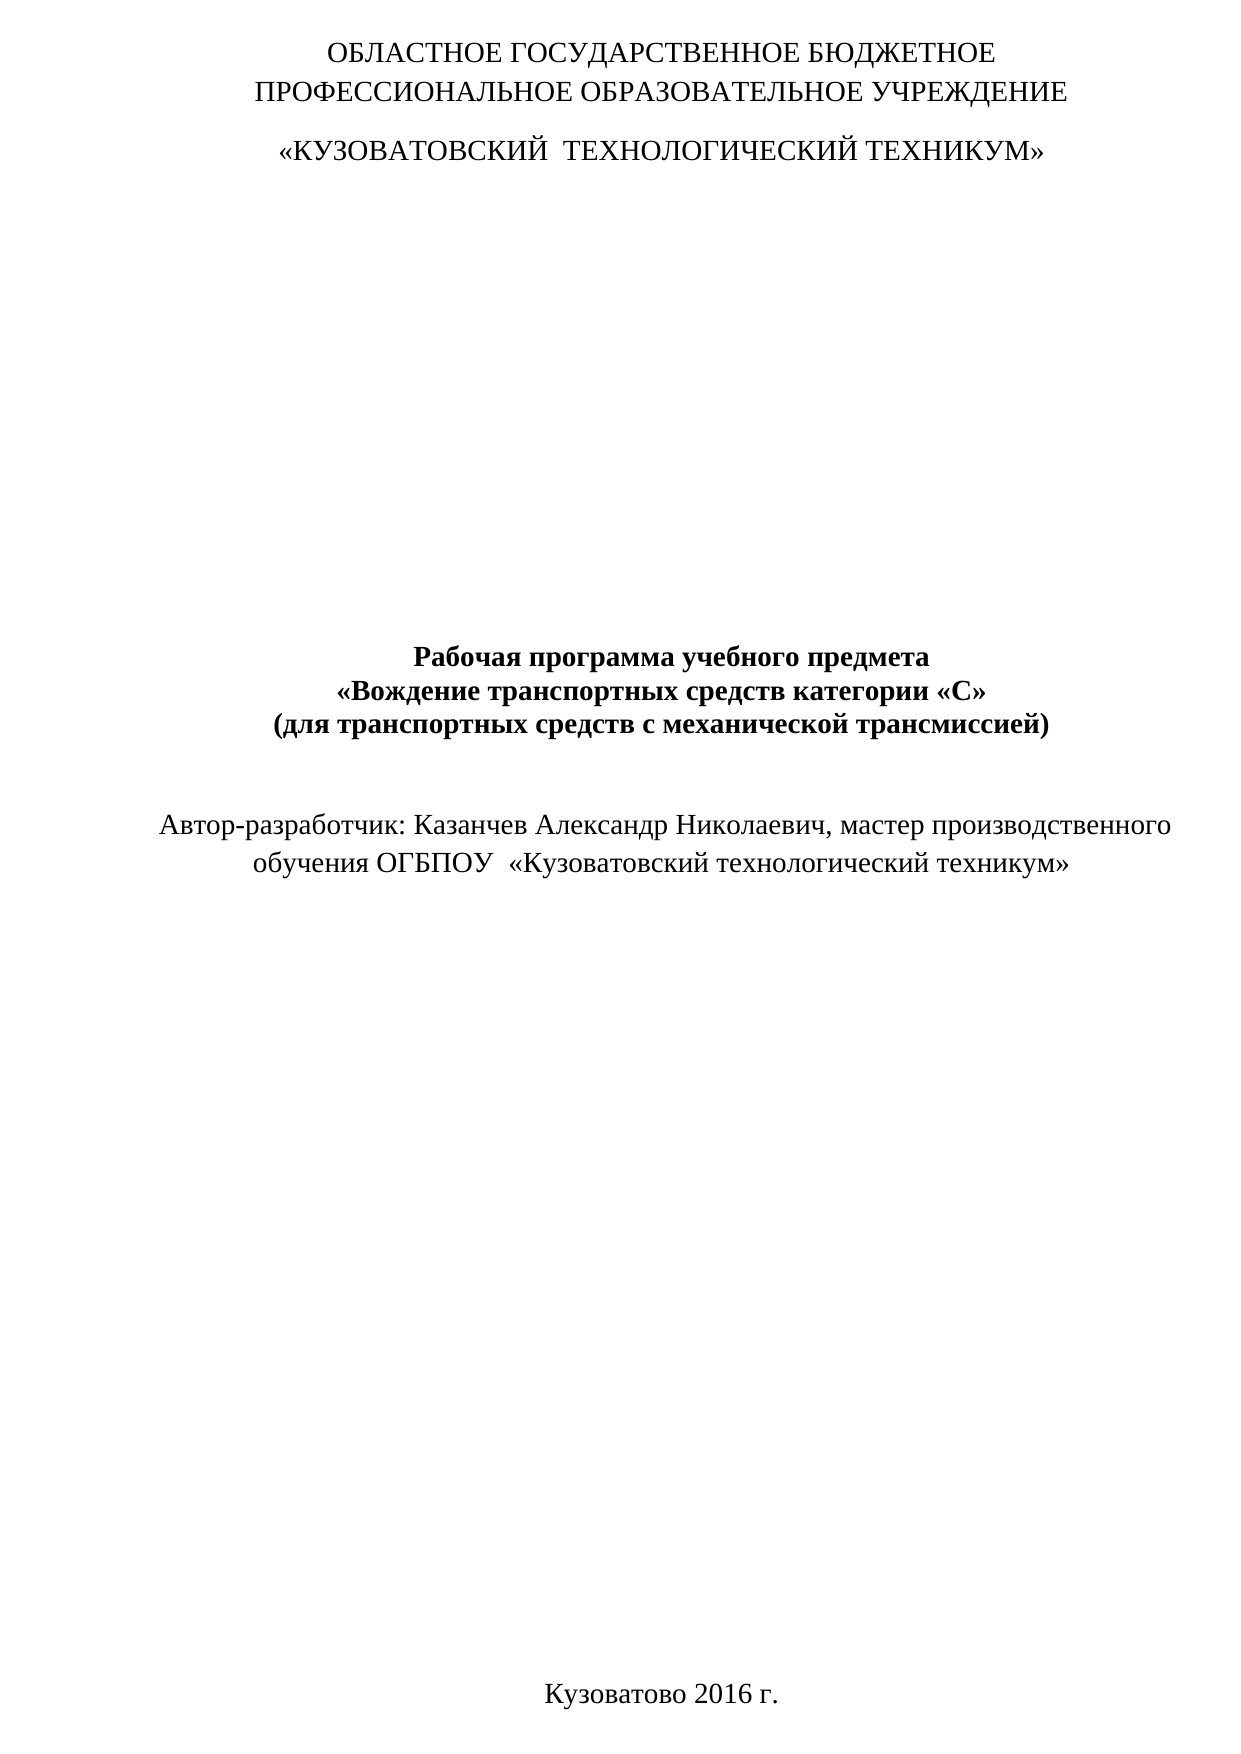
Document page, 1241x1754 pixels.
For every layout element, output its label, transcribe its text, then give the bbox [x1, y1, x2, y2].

text ОБЛАСТНОЕ ГОСУДАРСТВЕННОЕ БЮДЖЕТНОЕ ПРОФЕССИОНАЛЬНОЕ ОБРАЗОВАТЕЛЬНОЕ УЧРЕЖДЕНИЕ [118, 35, 1205, 107]
text (для транспортных средств с механической трансмиссией) [118, 706, 1205, 740]
text Автор-разработчик: Казанчев Александр Николаевич, мастер производственного обучения ОГБПОУ «Кузоватовский технологический техникум» [118, 807, 1205, 879]
text «КУЗОВАТОВСКИЙ ТЕХНОЛОГИЧЕСКИЙ ТЕХНИКУМ» [118, 133, 1205, 167]
text Кузоватово 2016 г. [118, 1677, 1205, 1710]
text «Вождение транспортных средств категории «С» [118, 673, 1205, 706]
text Рабочая программа учебного предмета [339, 639, 1205, 673]
